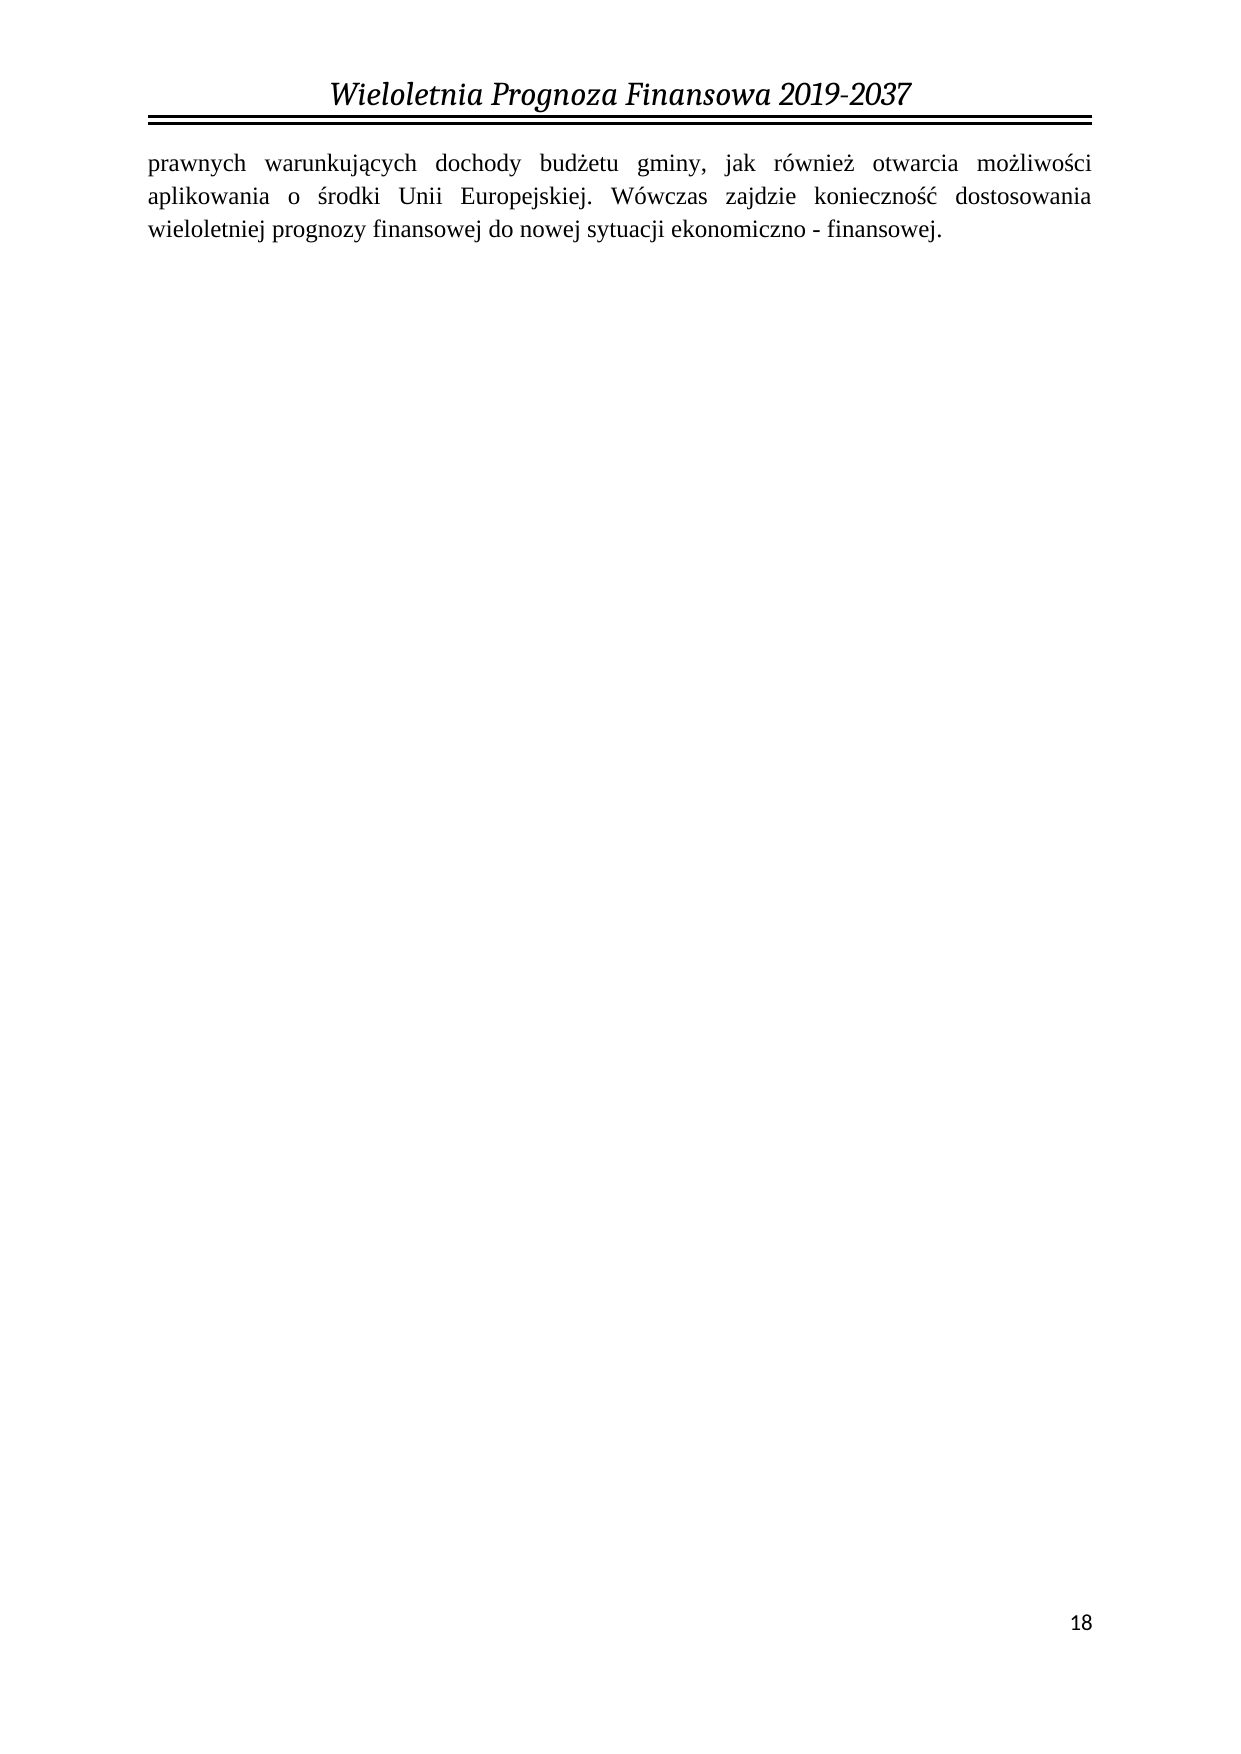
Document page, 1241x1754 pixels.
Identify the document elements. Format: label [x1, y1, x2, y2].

text [148, 148, 1092, 242]
